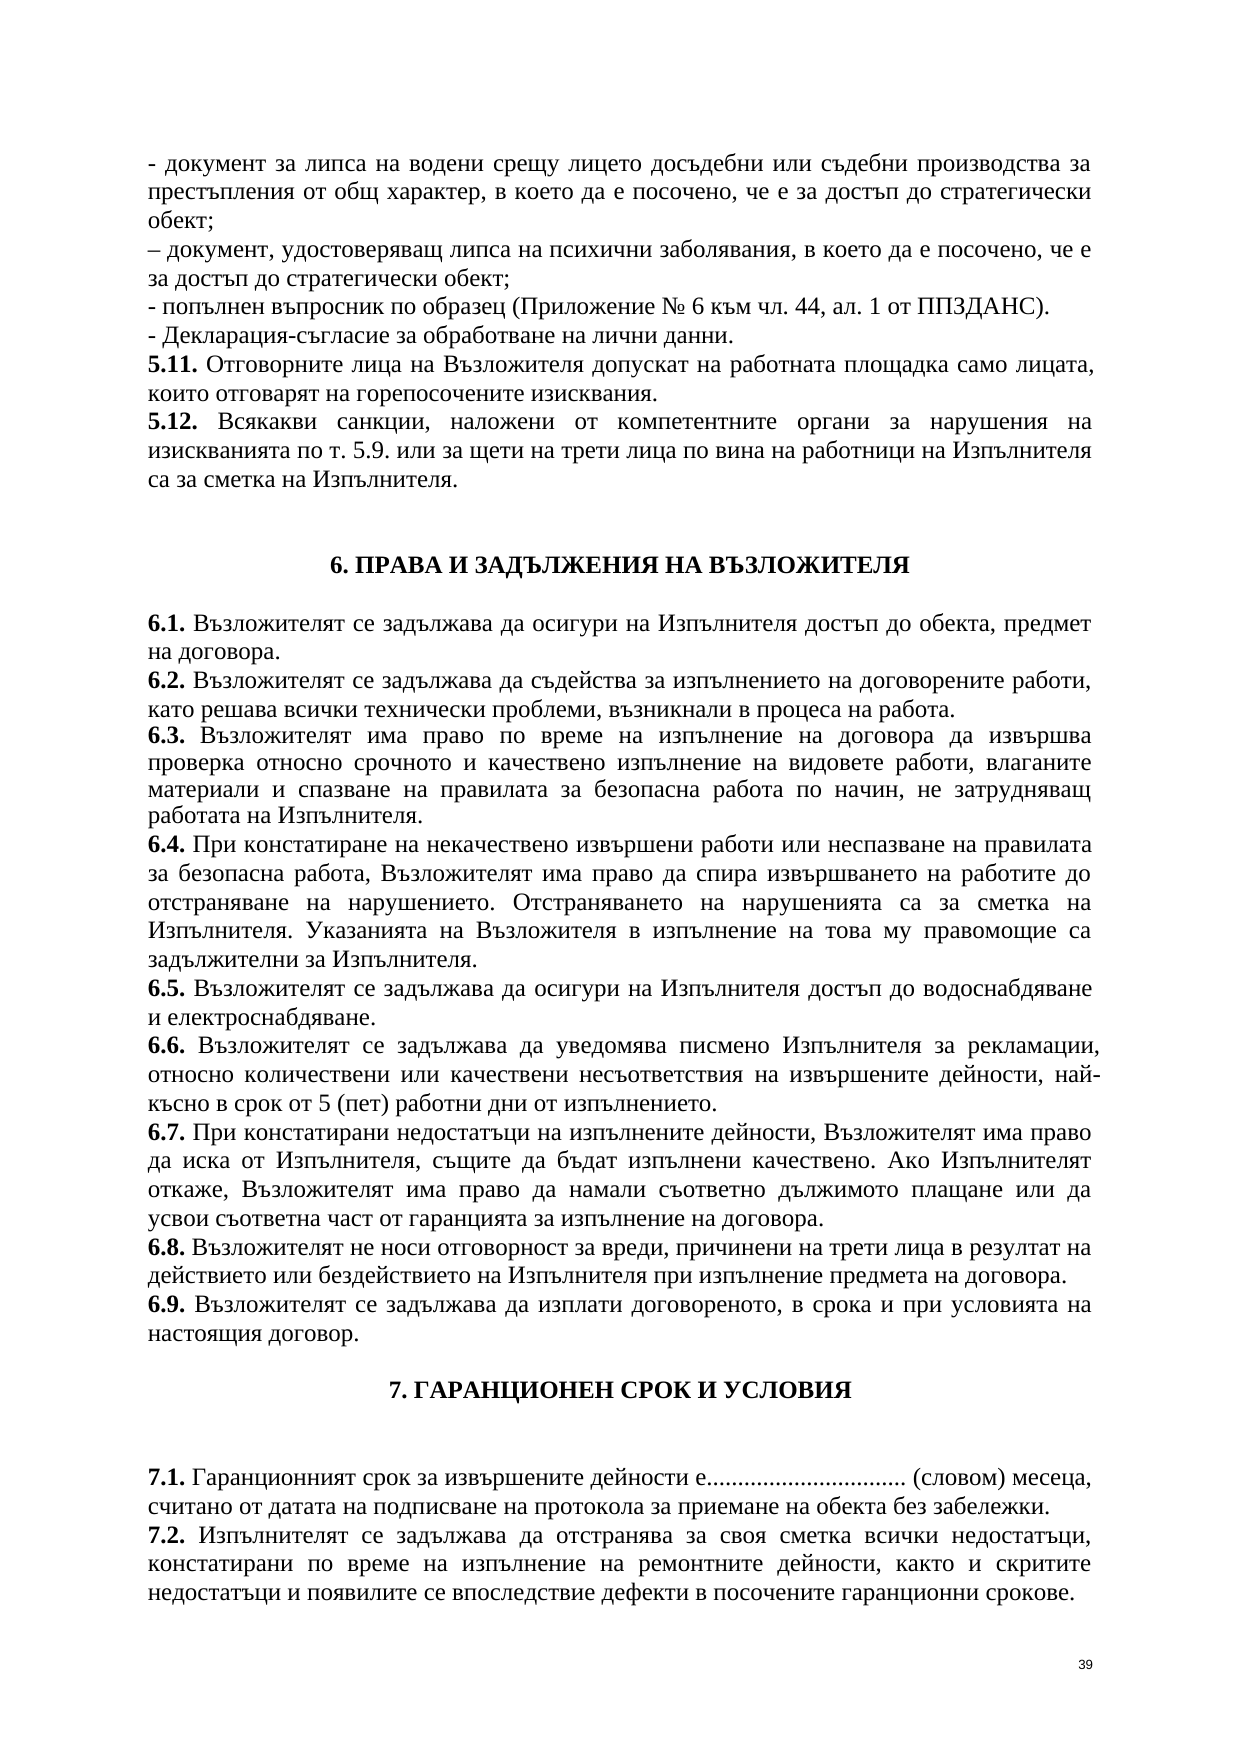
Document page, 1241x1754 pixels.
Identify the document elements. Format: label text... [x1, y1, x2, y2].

text 6.3. Възложителят има право по време на изпълнение на договора да извършва проверка относно срочното и качествено изпълнение на видовете работи, влаганите материали и спазване на правилата за безопасна работа по начин, не затрудняващ работата на Изпълнителя. [148, 723, 1093, 829]
text - документ за липса на водени срещу лицето досъдебни или съдебни производства за престъпления от общ характер, в което да е посочено, че е за достъп до стратегически обект; [148, 148, 1093, 234]
text 6.2. Възложителят се задължава да съдейства за изпълнението на договорените работи, като решава всички технически проблеми, възникнали в процеса на работа. [148, 665, 1093, 723]
text 5.12. Всякакви санкции, наложени от компетентните органи за нарушения на изискванията по т. 5.9. или за щети на трети лица по вина на работници на Изпълнителя са за сметка на Изпълнителя. [148, 406, 1093, 493]
text 6.4. При констатиране на некачествено извършени работи или неспазване на правилата за безопасна работа, Възложителят има право да спира извършването на работите до отстраняване на нарушението. Отстраняването на нарушенията са за сметка на Изпълнителя. Указанията на Възложителя в изпълнение на това му правомощие са задължителни за Изпълнителя. [148, 829, 1093, 973]
text 7. ГАРАНЦИОНЕН СРОК И УСЛОВИЯ [148, 1376, 1093, 1404]
text 6.9. Възложителят се задължава да изплати договореното, в срока и при условията на настоящия договор. [148, 1289, 1093, 1347]
text – документ, удостоверяващ липса на психични заболявания, в което да е посочено, че е за достъп до стратегически обект; [148, 234, 1093, 291]
text 6. ПРАВА И ЗАДЪЛЖЕНИЯ НА ВЪЗЛОЖИТЕЛЯ [148, 550, 1093, 579]
text 6.8. Възложителят не носи отговорност за вреди, причинени на трети лица в резултат на действието или бездействието на Изпълнителя при изпълнение предмета на договора. [148, 1232, 1093, 1289]
text 6.1. Възложителят се задължава да осигури на Изпълнителя достъп до обекта, предмет на договора. [148, 608, 1093, 665]
text 5.11. Отговорните лица на Възложителя допускат на работната площадка само лицата, които отговарят на горепосочените изисквания. [148, 349, 1096, 406]
text 6.7. При констатирани недостатъци на изпълнените дейности, Възложителят има право да иска от Изпълнителя, същите да бъдат изпълнени качествено. Ако Изпълнителят откаже, Възложителят има право да намали съответно дължимото плащане или да усвои съответна част от гаранцията за изпълнение на договора. [148, 1117, 1093, 1232]
text 6.5. Възложителят се задължава да осигури на Изпълнителя достъп до водоснабдяване и електроснабдяване. [148, 973, 1093, 1031]
text - попълнен въпросник по образец (Приложение № 6 към чл. 44, ал. 1 от ППЗДАНС). [148, 291, 1093, 320]
text 6.6. Възложителят се задължава да уведомява писмено Изпълнителя за рекламации, относно количествени или качествени несъответствия на извършените дейности, най-късно в срок от 5 (пет) работни дни от изпълнението. [148, 1031, 1101, 1117]
text - Декларация-съгласие за обработване на лични данни. [148, 320, 1093, 349]
text 7.1. Гаранционният срок за извършените дейности е................................ (словом) месеца, считано от датата на подписване на протокола за приемане на обекта без забележки. [148, 1462, 1093, 1519]
text 7.2. Изпълнителят се задължава да отстранява за своя сметка всички недостатъци, констатирани по време на изпълнение на ремонтните дейности, както и скритите недостатъци и появилите се впоследствие дефекти в посочените гаранционни срокове. [148, 1520, 1093, 1606]
